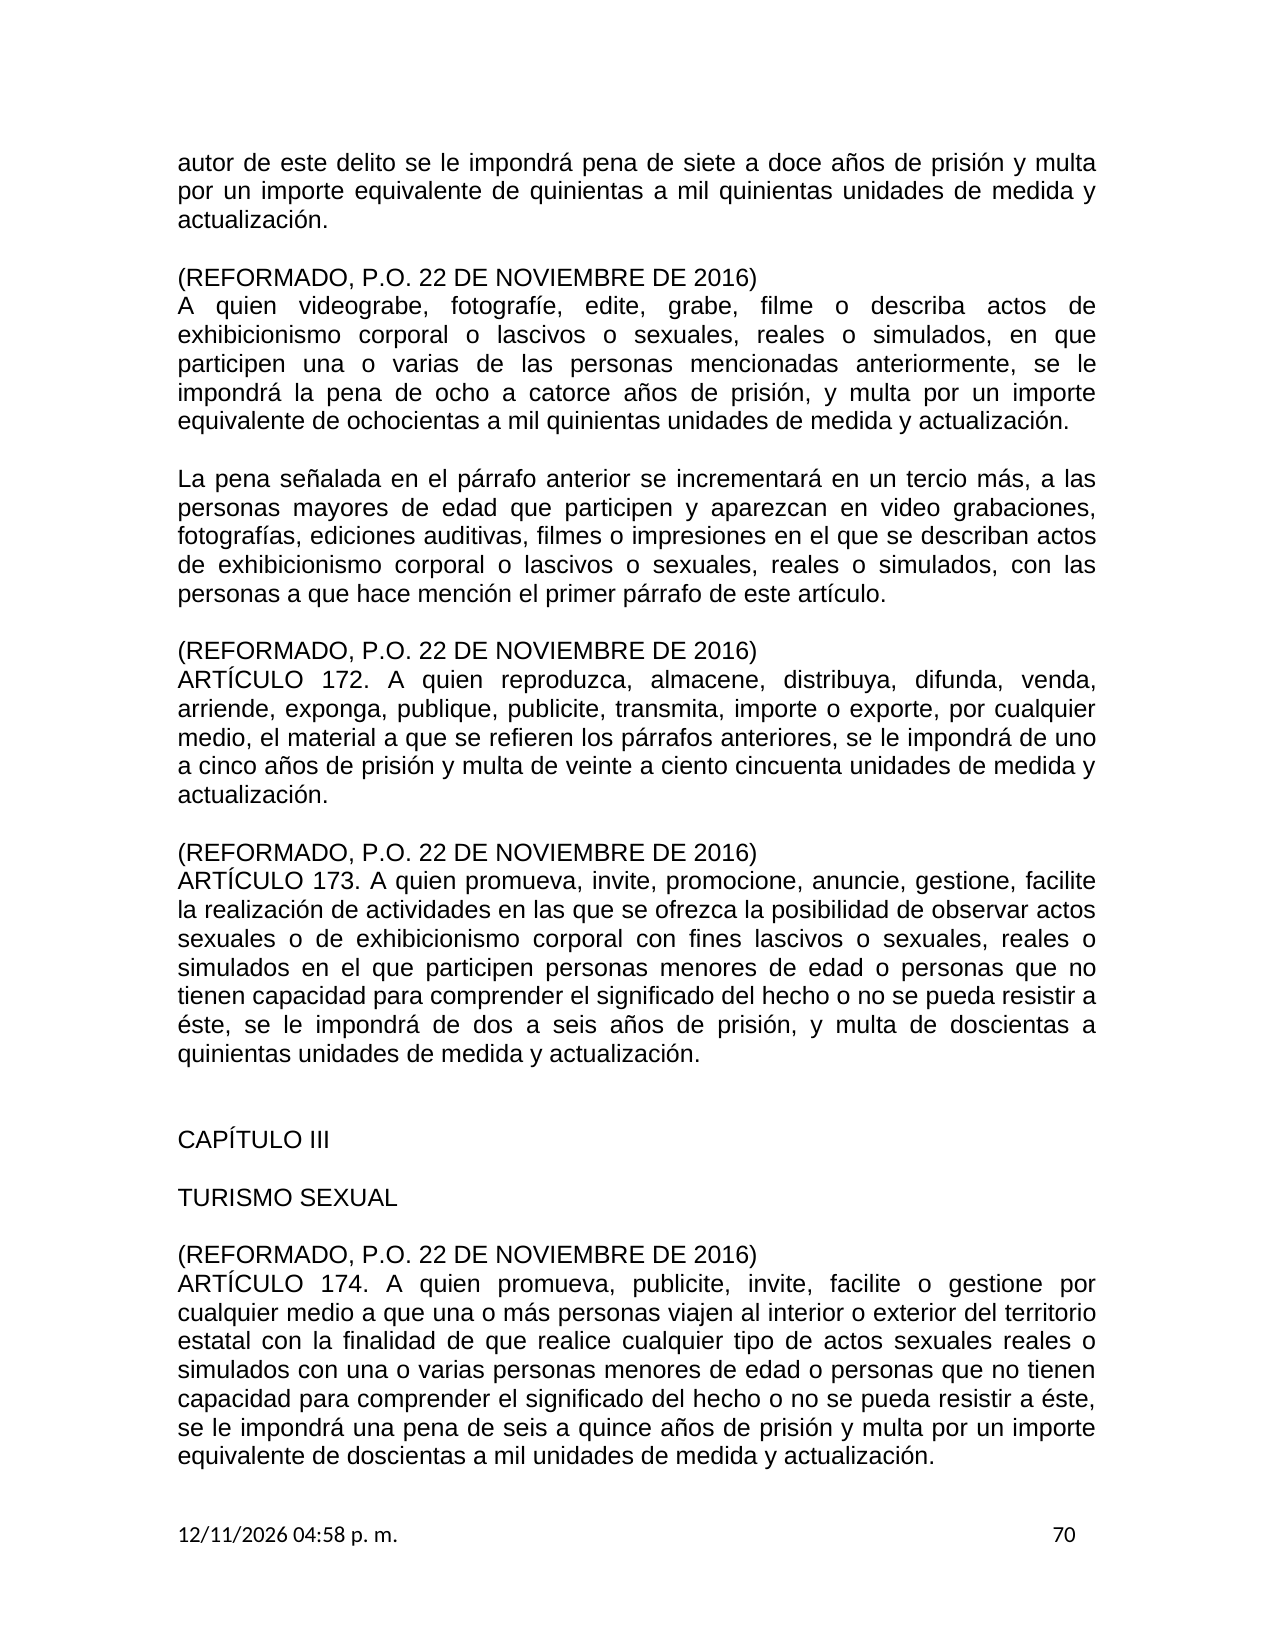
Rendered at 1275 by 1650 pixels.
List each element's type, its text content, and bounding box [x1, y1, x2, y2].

text (REFORMADO, P.O. 22 DE NOVIEMBRE DE 2016) [177, 838, 1098, 866]
text ARTÍCULO 173. A quien promueva, invite, promocione, anuncie, gestione, facilite la realización de actividades en las que se ofrezca la posibilidad de observar actos sexuales o de exhibicionismo corporal con fines lascivos o sexuales, reales o simulados en el que participen personas menores de edad o personas que no tienen capacidad para comprender el significado del hecho o no se pueda resistir a éste, se le impondrá de dos a seis años de prisión, y multa de doscientas a quinientas unidades de medida y actualización. [177, 866, 1098, 1068]
text (REFORMADO, P.O. 22 DE NOVIEMBRE DE 2016) [177, 1240, 1098, 1269]
text (REFORMADO, P.O. 22 DE NOVIEMBRE DE 2016) [177, 263, 1098, 291]
text ARTÍCULO 174. A quien promueva, publicite, invite, facilite o gestione por cualquier medio a que una o más personas viajen al interior o exterior del territorio estatal con la finalidad de que realice cualquier tipo de actos sexuales reales o simulados con una o varias personas menores de edad o personas que no tienen capacidad para comprender el significado del hecho o no se pueda resistir a éste, se le impondrá una pena de seis a quince años de prisión y multa por un importe equivalente de doscientas a mil unidades de medida y actualización. [177, 1269, 1098, 1470]
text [177, 148, 1098, 234]
text A quien videograbe, fotografíe, edite, grabe, filme o describa actos de exhibicionismo corporal o lascivos o sexuales, reales o simulados, en que participen una o varias de las personas mencionadas anteriormente, se le impondrá la pena de ocho a catorce años de prisión, y multa por un importe equivalente de ochocientas a mil quinientas unidades de medida y actualización. [177, 291, 1098, 435]
text ARTÍCULO 172. A quien reproduzca, almacene, distribuya, difunda, venda, arriende, exponga, publique, publicite, transmita, importe o exporte, por cualquier medio, el material a que se refieren los párrafos anteriores, se le impondrá de uno a cinco años de prisión y multa de veinte a ciento cincuenta unidades de medida y actualización. [177, 665, 1098, 809]
text La pena señalada en el párrafo anterior se incrementará en un tercio más, a las personas mayores de edad que participen y aparezcan en video grabaciones, fotografías, ediciones auditivas, filmes o impresiones en el que se describan actos de exhibicionismo corporal o lascivos o sexuales, reales o simulados, con las personas a que hace mención el primer párrafo de este artículo. [177, 464, 1098, 608]
text (REFORMADO, P.O. 22 DE NOVIEMBRE DE 2016) [177, 636, 1098, 665]
text CAPÍTULO III [177, 1125, 1098, 1154]
text TURISMO SEXUAL [177, 1183, 1098, 1211]
